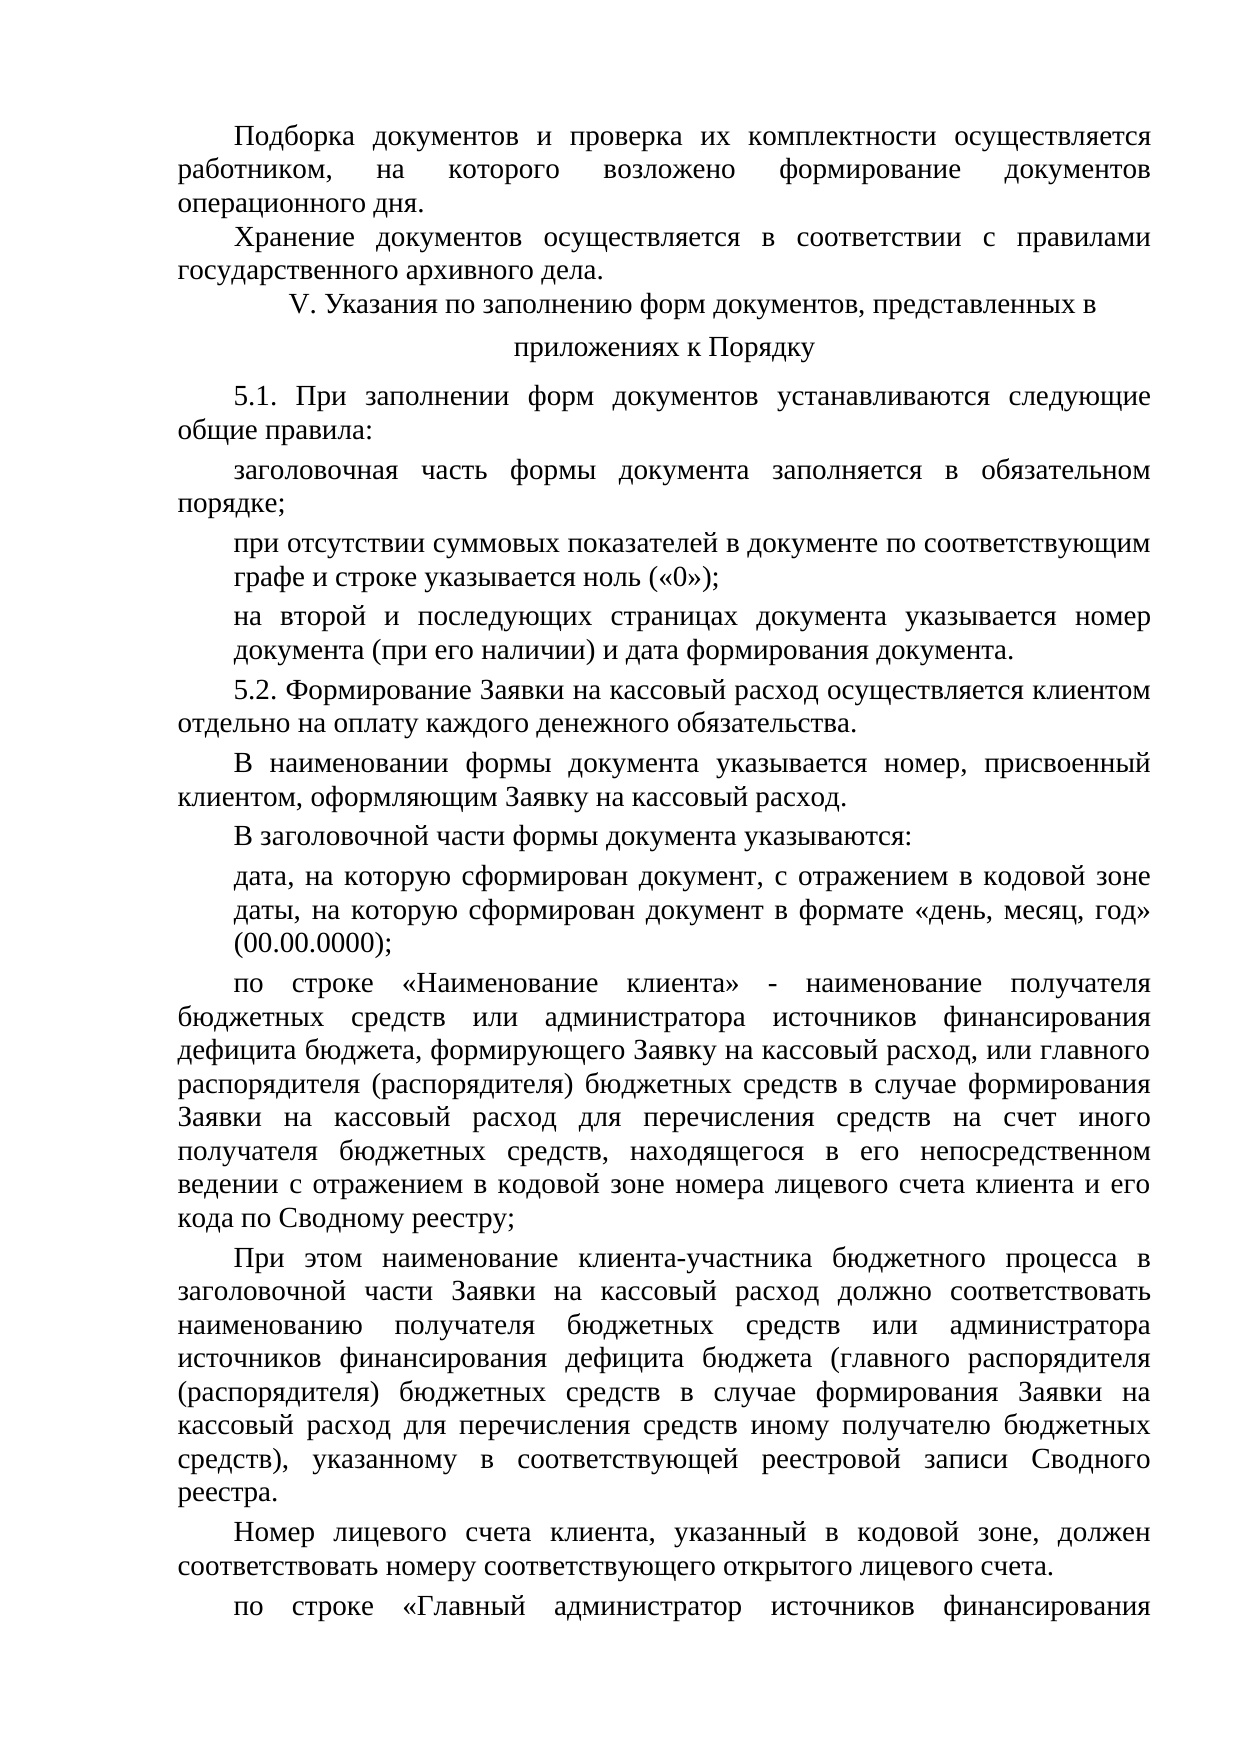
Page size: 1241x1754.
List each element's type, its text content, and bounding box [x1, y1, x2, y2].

text 5.1. При заполнении форм документов устанавливаются следующие общие правила: [177, 378, 1152, 446]
text по строке «Наименование клиента» - наименование получателя бюджетных средств или администратора источников финансирования дефицита бюджета, формирующего Заявку на кассовый расход, или главного распорядителя (распорядителя) бюджетных средств в случае формирования Заявки на кассовый расход для перечисления средств на счет иного получателя бюджетных средств, находящегося в его непосредственном ведении с отражением в кодовой зоне номера лицевого счета клиента и его кода по Сводному реестру; [177, 965, 1152, 1233]
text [177, 1588, 1152, 1621]
text Подборка документов и проверка их комплектности осуществляется работником, на которого возложено формирование документов операционного дня. [177, 118, 1152, 219]
text При этом наименование клиента-участника бюджетного процесса в заголовочной части Заявки на кассовый расход должно соответствовать наименованию получателя бюджетных средств или администратора источников финансирования дефицита бюджета (главного распорядителя (распорядителя) бюджетных средств в случае формирования Заявки на кассовый расход для перечисления средств иному получателю бюджетных средств), указанному в соответствующей реестровой записи Сводного реестра. [177, 1240, 1152, 1508]
text В наименовании формы документа указывается номер, присвоенный клиентом, оформляющим Заявку на кассовый расход. [177, 745, 1152, 812]
text V. Указания по заполнению форм документов, представленных в приложениях к Порядку [177, 286, 1152, 372]
text дата, на которую сформирован документ, с отражением в кодовой зоне даты, на которую сформирован документ в формате «день, месяц, год» (00.00.0000); [233, 858, 1152, 959]
text заголовочная часть формы документа заполняется в обязательном порядке; [177, 452, 1152, 519]
text 5.2. Формирование Заявки на кассовый расход осуществляется клиентом отдельно на оплату каждого денежного обязательства. [177, 672, 1152, 739]
text В заголовочной части формы документа указываются: [177, 818, 1152, 852]
text на второй и последующих страницах документа указывается номер документа (при его наличии) и дата формирования документа. [233, 598, 1152, 666]
text Хранение документов осуществляется в соответствии с правилами государственного архивного дела. [177, 219, 1152, 286]
text Номер лицевого счета клиента, указанный в кодовой зоне, должен соответствовать номеру соответствующего открытого лицевого счета. [177, 1514, 1152, 1581]
text при отсутствии суммовых показателей в документе по соответствующим графе и строке указывается ноль («0»); [233, 525, 1152, 592]
